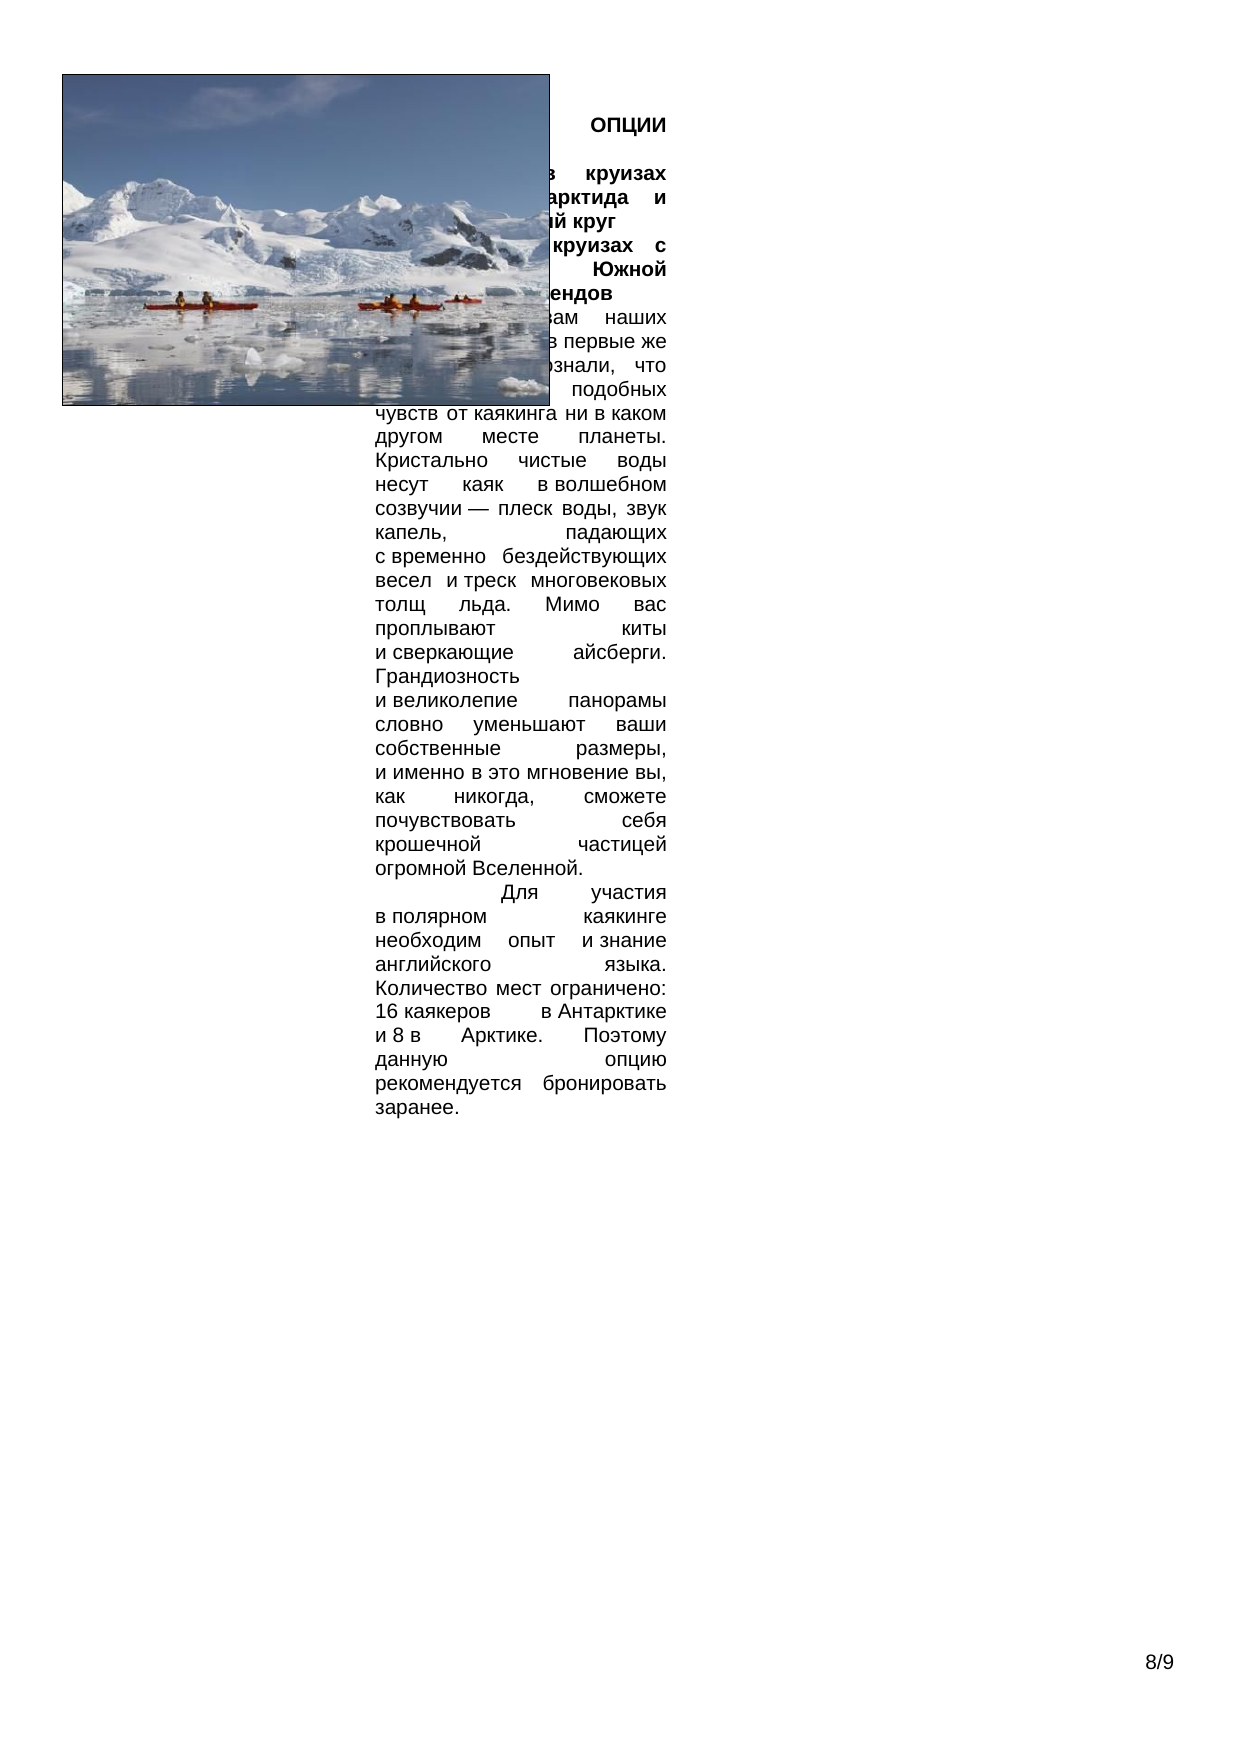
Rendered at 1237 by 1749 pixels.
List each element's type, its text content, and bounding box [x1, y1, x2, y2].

table_cell Каякинг СТОИМОСТЬ ОПЦИИ КАЯКИНГА: 795 USD в круизах Континент Антарктида и Южный полярный круг 895 USD в круизах с посещением Южной Георгии и Фолклендов По словам наших каякеров, в первые же минуты они осознали, что не испытывали подобных чувств от каякинга ни в каком другом месте планеты. Кристально чистые воды несут каяк в волшебном созвучии — плеск воды, звук капель, падающих с временно бездействующих весел и треск многовековых толщ льда. Мимо вас проплывают киты и сверкающие айсберги. Грандиозность и великолепие панорамы словно уменьшают ваши собственные размеры, и именно в это мгновение вы, как никогда, сможете почувствовать себя крошечной частицей огромной Вселенной. Для участия в полярном каякинге необходим опыт и знание английского языка. Количество мест ограничено: 16 каякеров в Антарктике и 8 в Арктике. Поэтому данную опцию рекомендуется бронировать заранее. [365, 64, 676, 1129]
table_cell [53, 64, 364, 1129]
picture [63, 75, 549, 405]
